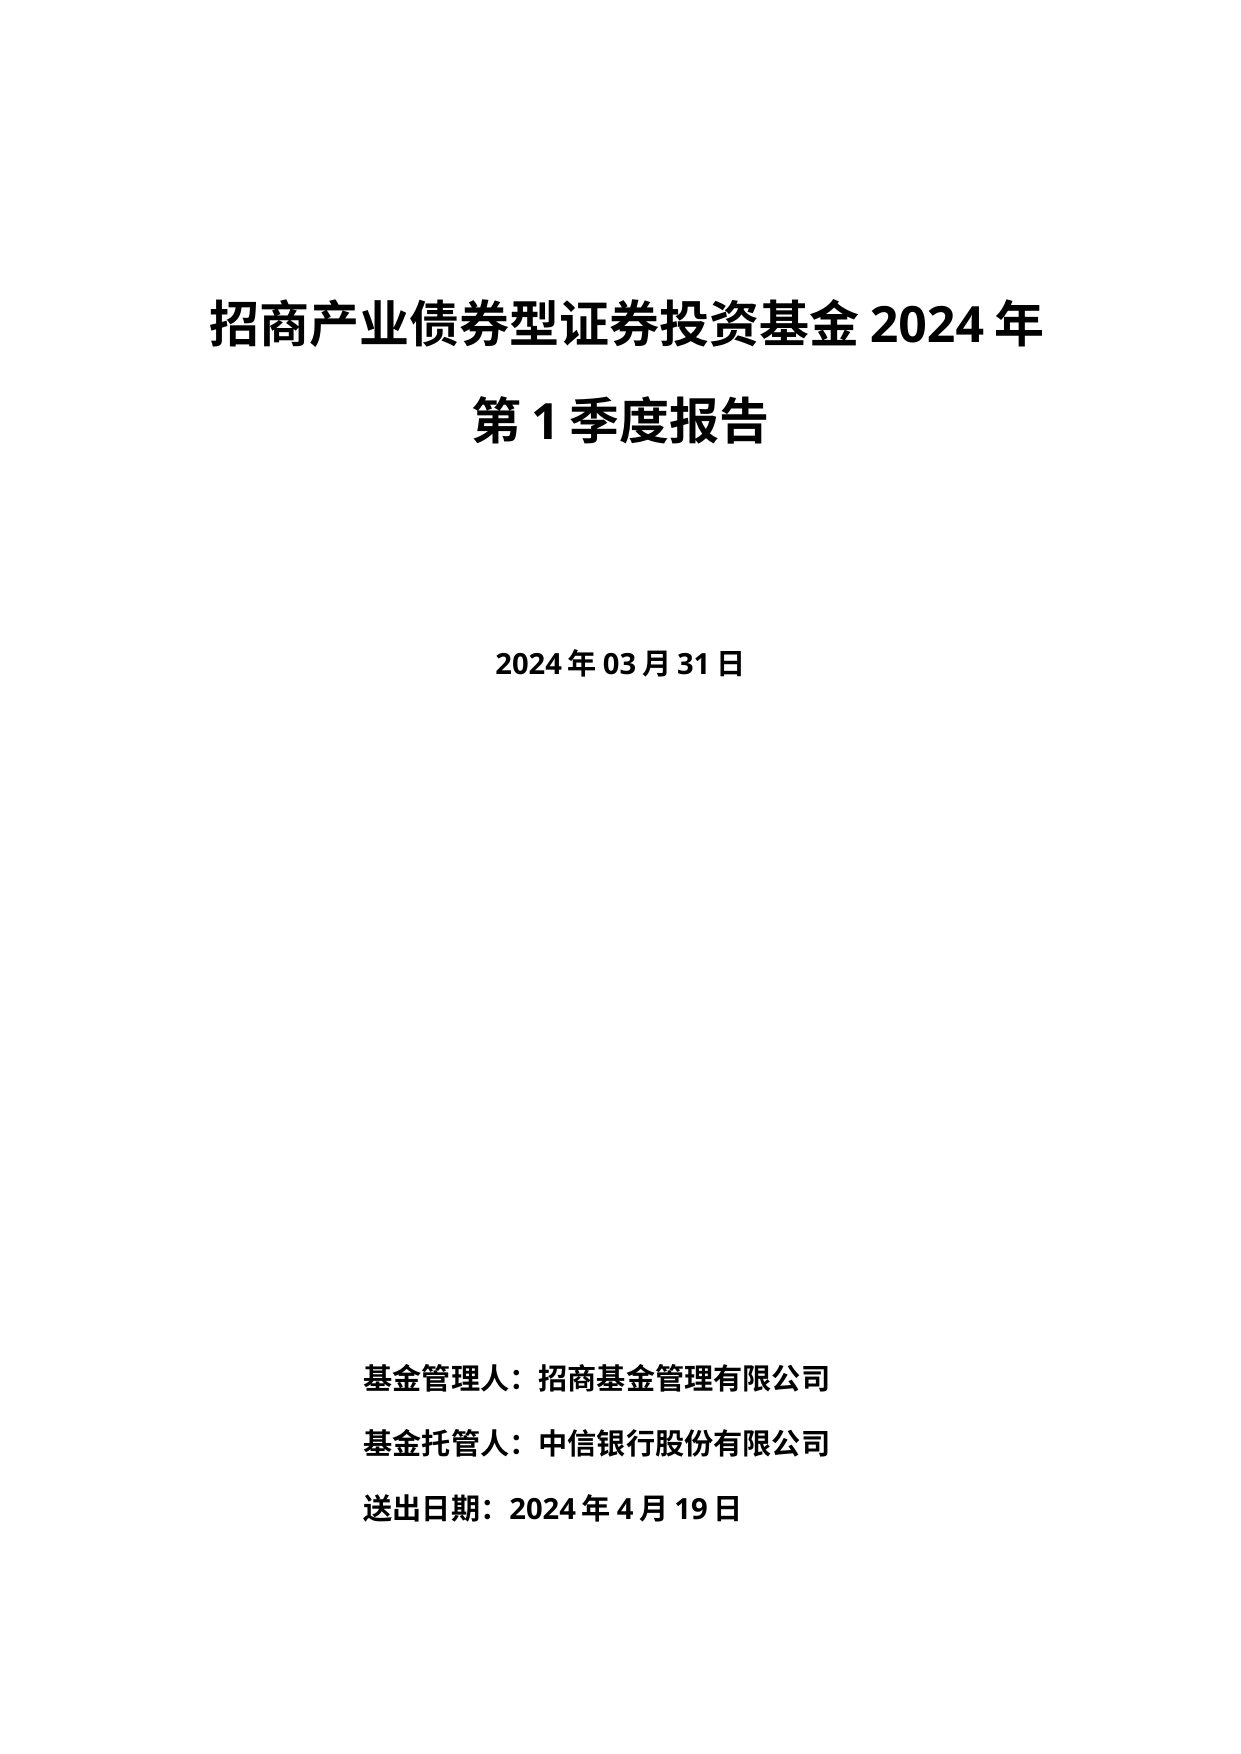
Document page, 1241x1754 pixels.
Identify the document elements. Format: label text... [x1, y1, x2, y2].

text 送出日期：2024年4月19日 [187, 1474, 1053, 1539]
text 招商产业债券型证券投资基金2024年第1季度报告 [187, 272, 1053, 467]
text 基金托管人：中信银行股份有限公司 [187, 1409, 1053, 1474]
text 基金管理人：招商基金管理有限公司 [187, 1344, 1053, 1409]
text 2024年03月31日 [187, 629, 1053, 694]
